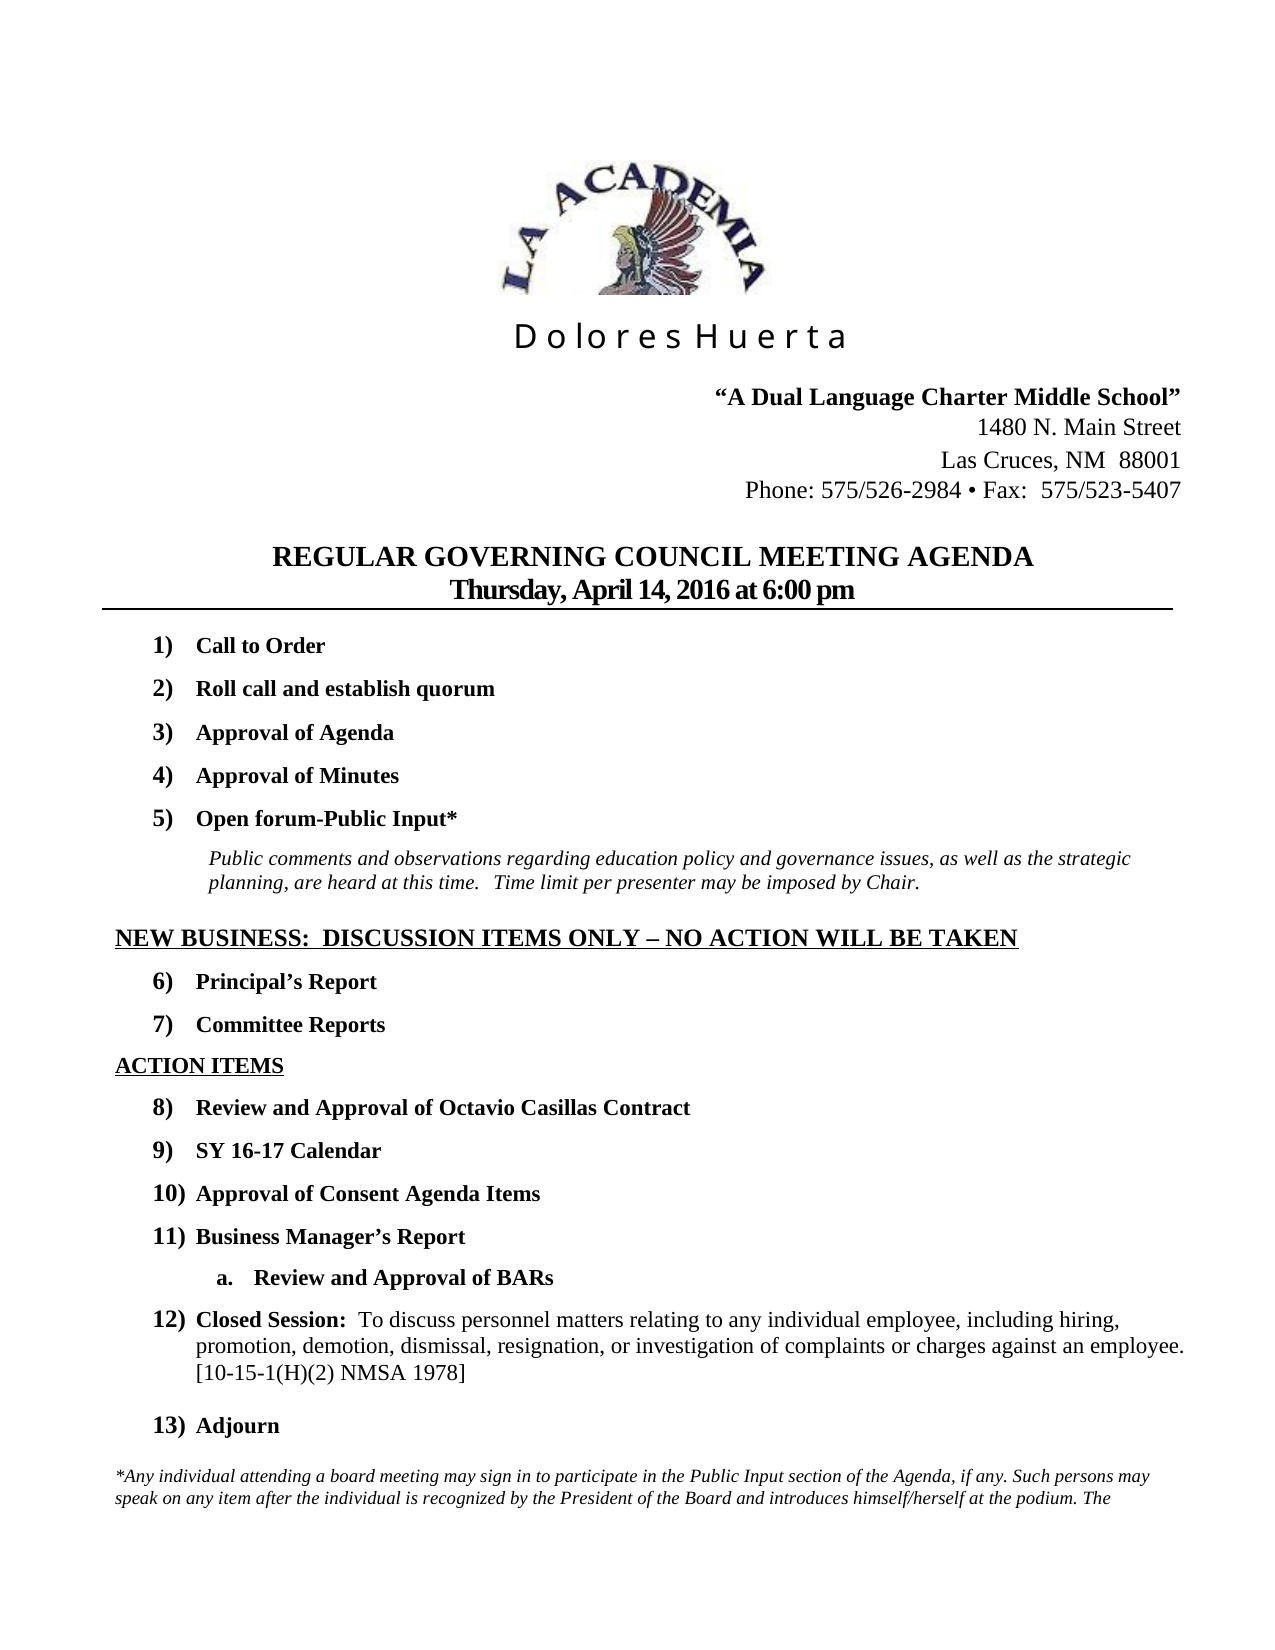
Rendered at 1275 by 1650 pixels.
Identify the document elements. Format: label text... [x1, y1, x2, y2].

list SY 16-17 Calendar [152, 1135, 1200, 1164]
list Business Manager’s Report [152, 1221, 1200, 1250]
list Approval of Agenda [152, 717, 1200, 745]
text ACTION ITEMS [115, 1052, 1200, 1079]
list Approval of Minutes [152, 760, 1200, 788]
text Thursday, April 14, 2016 at 6:00 pm [267, 572, 1039, 606]
list Adjourn [152, 1410, 1200, 1439]
text D o lo r e s H u e r t a [420, 313, 1200, 358]
list Call to Order [152, 630, 1200, 659]
text planning, are heard at this time. Time limit per presenter may be imposed by Chair. [208, 870, 1200, 894]
list Open forum-Public Input* [152, 803, 1200, 832]
text 1480 N. Main Street Las Cruces, NM 88001 [930, 412, 1181, 474]
text NEW BUSINESS: DISCUSSION ITEMS ONLY – NO ACTION WILL BE TAKEN [115, 923, 1200, 952]
list Roll call and establish quorum [152, 673, 1200, 702]
list Review and Approval of Octavio Casillas Contract [152, 1092, 1200, 1121]
list Review and Approval of BARs [216, 1264, 1200, 1291]
picture [497, 160, 772, 295]
text “A Dual Language Charter Middle School” [103, 382, 1181, 410]
text REGULAR GOVERNING COUNCIL MEETING AGENDA [267, 539, 1039, 572]
list Principal’s Report [152, 966, 1200, 995]
text Phone: 575/526-2984 • Fax: 575/523-5407 [103, 479, 1181, 504]
list Approval of Consent Agenda Items [152, 1178, 1200, 1207]
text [115, 1465, 1188, 1508]
text Public comments and observations regarding education policy and governance issues, as well as the strategic [208, 846, 1200, 870]
list Closed Session: To discuss personnel matters relating to any individual employee, including hiring, promotion, demotion, dismissal, resignation, or investigation of complaints or charges against an employee. [10-15-1(H)(2) NMSA 1978] [152, 1304, 1200, 1385]
list Committee Reports [152, 1009, 1200, 1038]
